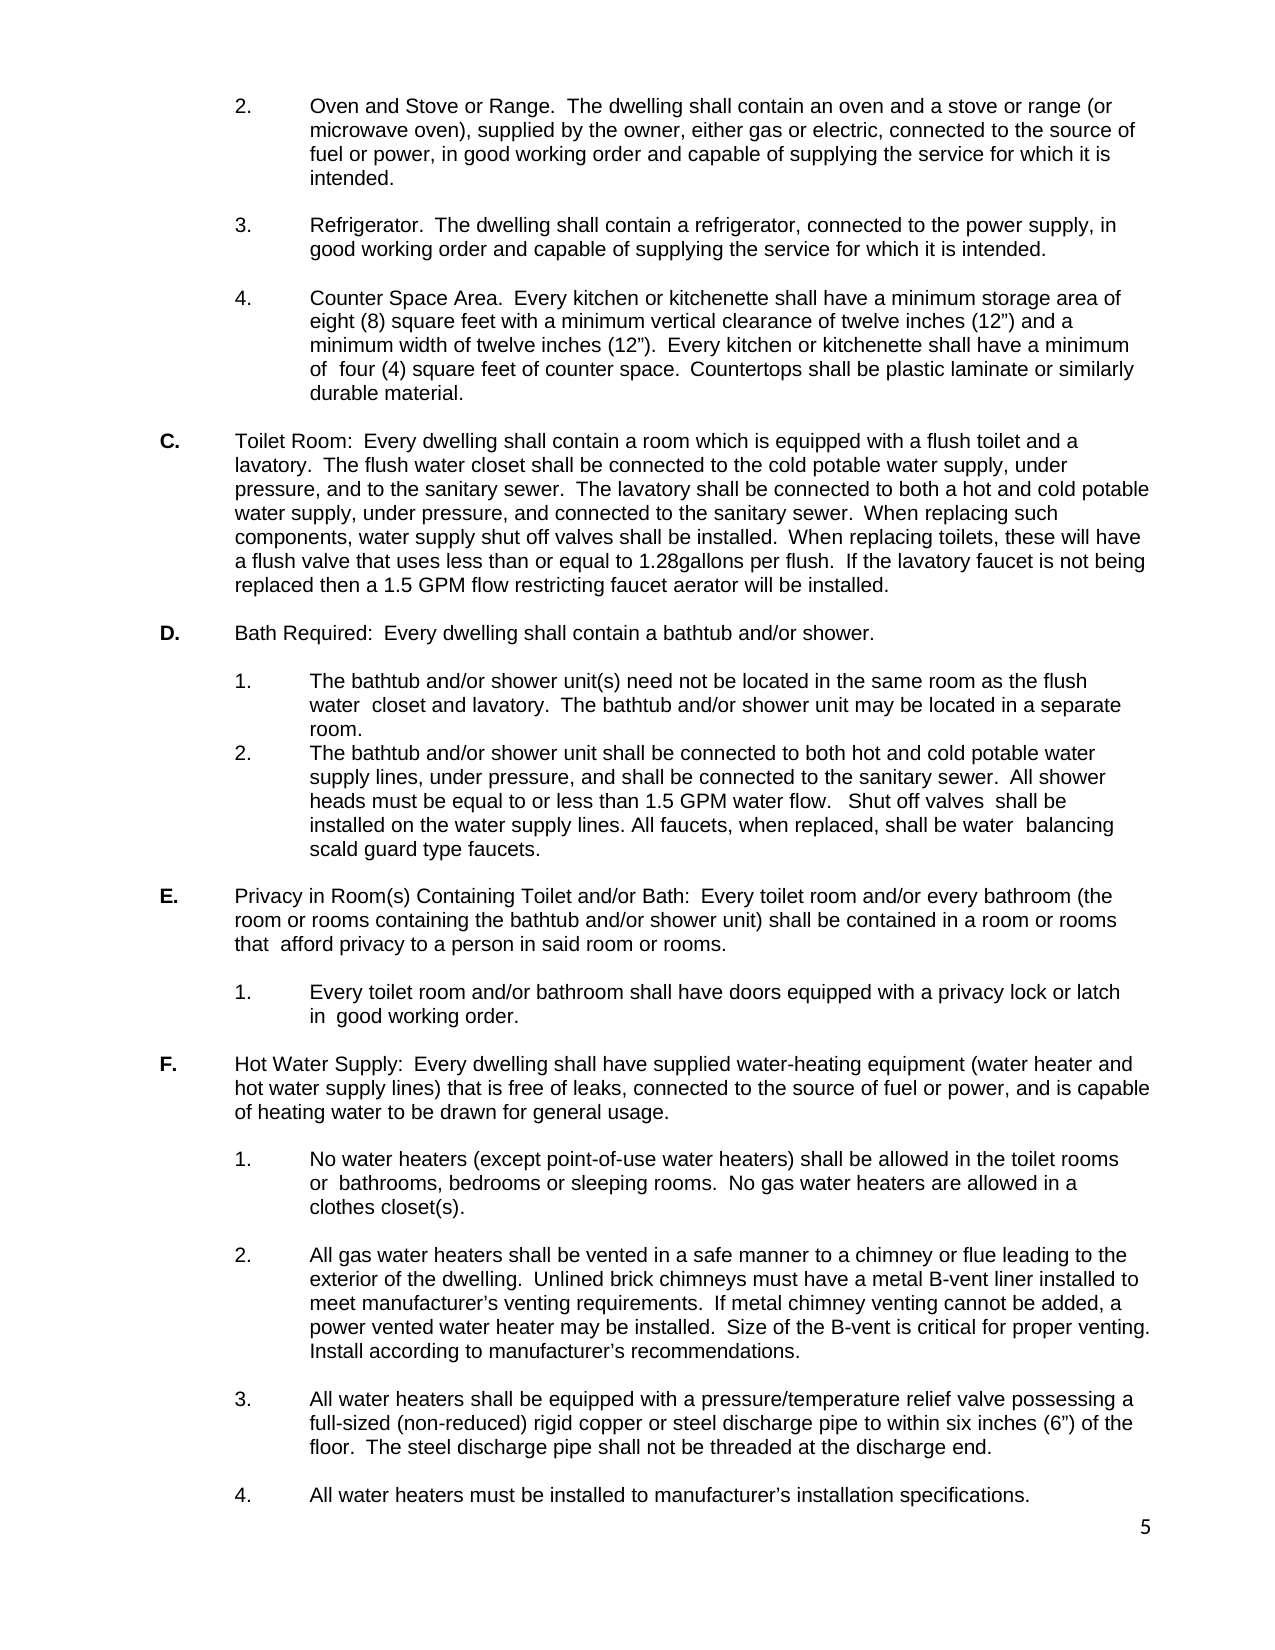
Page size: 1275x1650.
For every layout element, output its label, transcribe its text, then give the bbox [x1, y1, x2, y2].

list Bath Required: Every dwelling shall contain a bathtub and/or shower. [159, 621, 1175, 644]
list Oven and Stove or Range. The dwelling shall contain an oven and a stove or range (or microwave oven), supplied by the owner, either gas or electric, connected to the source of fuel or power, in good working order and capable of supplying the service for which it is intended. [234, 93, 1137, 189]
list All water heaters shall be equipped with a pressure/temperature relief valve possessing a full-sized (non-reduced) rigid copper or steel discharge pipe to within six inches (6”) of the floor. The steel discharge pipe shall not be threaded at the discharge end. [234, 1387, 1134, 1459]
list The bathtub and/or shower unit shall be connected to both hot and cold potable water supply lines, under pressure, and shall be connected to the sanitary sewer. All shower heads must be equal to or less than 1.5 GPM water flow. Shut off valves shall be installed on the water supply lines. All faucets, when replaced, shall be water balancing scald guard type faucets. [234, 741, 1134, 860]
list All water heaters must be installed to manufacturer’s installation specifications. [234, 1483, 1175, 1507]
list Counter Space Area. Every kitchen or kitchenette shall have a minimum storage area of eight (8) square feet with a minimum vertical clearance of twelve inches (12”) and a minimum width of twelve inches (12”). Every kitchen or kitchenette shall have a minimum of four (4) square feet of counter space. Countertops shall be plastic laminate or similarly durable material. [234, 285, 1152, 405]
list All gas water heaters shall be vented in a safe manner to a chimney or flue leading to the exterior of the dwelling. Unlined brick chimneys must have a metal B-vent liner installed to meet manufacturer’s venting requirements. If metal chimney venting cannot be added, a power vented water heater may be installed. Size of the B-vent is critical for proper venting. Install according to manufacturer’s recommendations. [234, 1243, 1152, 1363]
list The bathtub and/or shower unit(s) need not be located in the same room as the flush water closet and lavatory. The bathtub and/or shower unit may be located in a separate room. [234, 669, 1137, 741]
list No water heaters (except point-of-use water heaters) shall be allowed in the toilet rooms or bathrooms, bedrooms or sleeping rooms. No gas water heaters are allowed in a clothes closet(s). [234, 1147, 1137, 1219]
list Privacy in Room(s) Containing Toilet and/or Bath: Every toilet room and/or every bathroom (the room or rooms containing the bathtub and/or shower unit) shall be contained in a room or rooms that afford privacy to a person in said room or rooms. [159, 884, 1152, 956]
list Every toilet room and/or bathroom shall have doors equipped with a privacy lock or latch in good working order. [234, 980, 1137, 1028]
list Refrigerator. The dwelling shall contain a refrigerator, connected to the power supply, in good working order and capable of supplying the service for which it is intended. [234, 213, 1123, 261]
list Hot Water Supply: Every dwelling shall have supplied water-heating equipment (water heater and hot water supply lines) that is free of leaks, connected to the source of fuel or power, and is capable of heating water to be drawn for general usage. [159, 1052, 1152, 1123]
list Toilet Room: Every dwelling shall contain a room which is equipped with a flush toilet and a lavatory. The flush water closet shall be connected to the cold potable water supply, under pressure, and to the sanitary sewer. The lavatory shall be connected to both a hot and cold potable water supply, under pressure, and connected to the sanitary sewer. When replacing such components, water supply shut off valves shall be installed. When replacing toilets, these will have a flush valve that uses less than or equal to 1.28gallons per flush. If the lavatory faucet is not being replaced then a 1.5 GPM flow restricting faucet aerator will be installed. [159, 429, 1152, 597]
